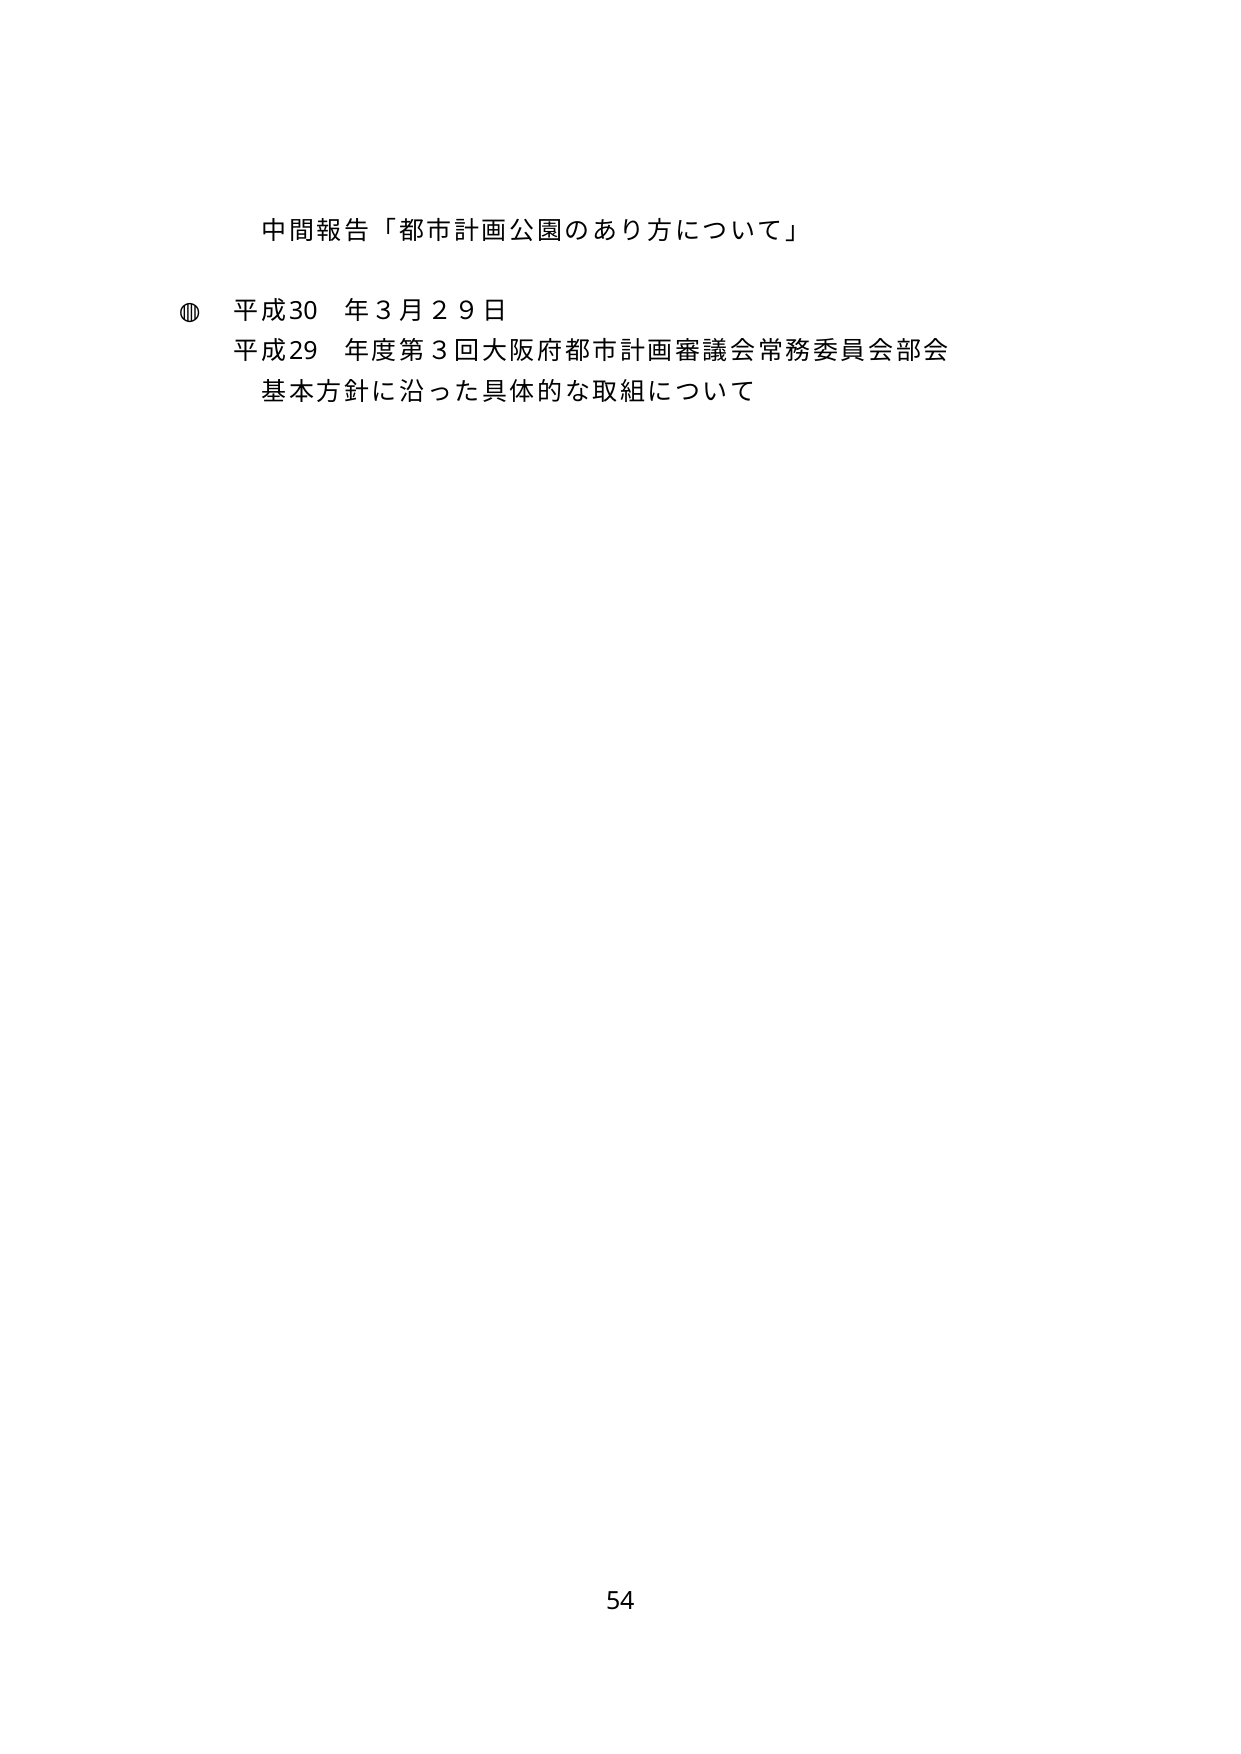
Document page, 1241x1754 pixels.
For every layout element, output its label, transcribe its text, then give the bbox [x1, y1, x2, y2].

text 基本方針に沿った具体的な取組について [178, 369, 1062, 409]
text 中間報告「都市計画公園のあり方について」 [178, 208, 1062, 248]
text 平成29年度第３回大阪府都市計画審議会常務委員会部会 [178, 329, 1062, 369]
text ◍ 平成30年３月２９日 [178, 289, 1062, 329]
